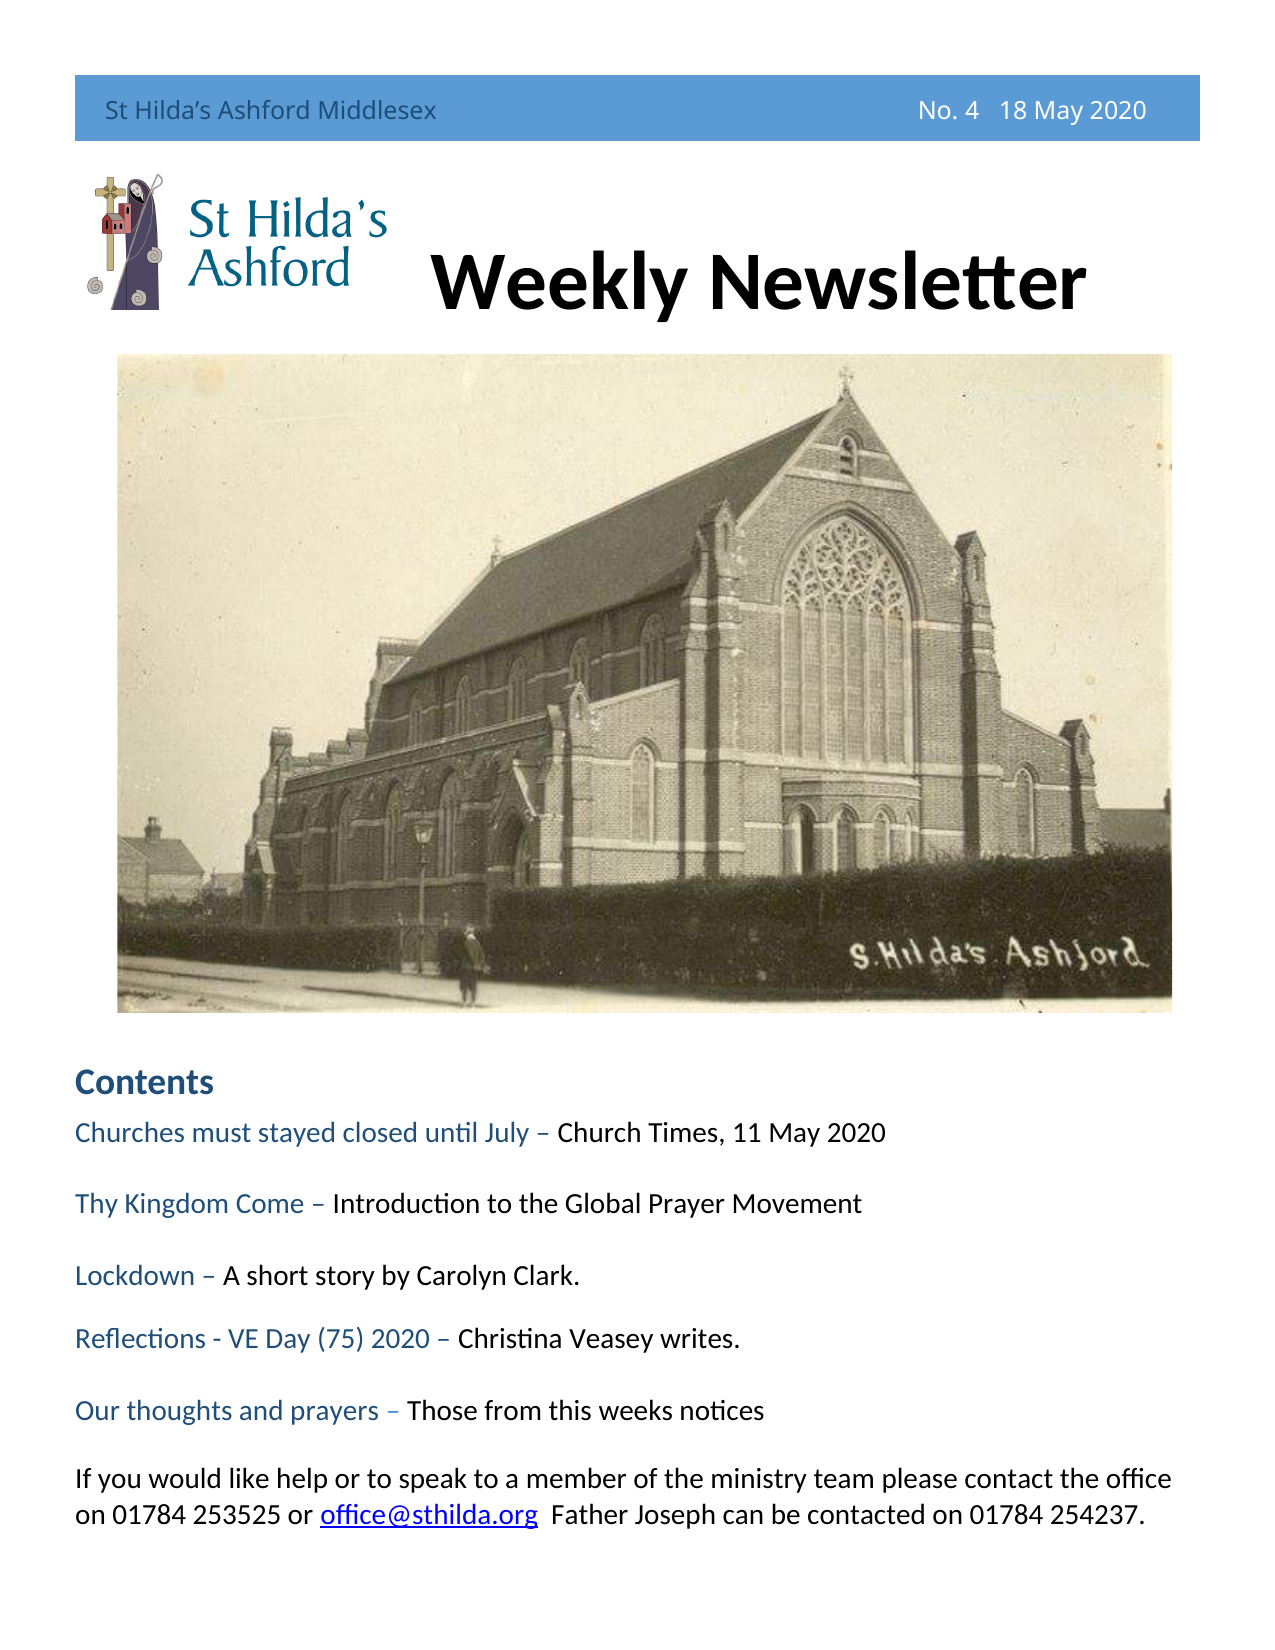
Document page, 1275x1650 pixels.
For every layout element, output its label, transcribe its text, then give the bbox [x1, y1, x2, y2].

text Thy Kingdom Come – Introduction to the Global Prayer Movement Lockdown – A short story by Carolyn Clark. [75, 1185, 1200, 1320]
picture [75, 168, 394, 310]
text Our thoughts and prayers – Those from this weeks notices [75, 1392, 1200, 1427]
picture [117, 354, 1173, 1013]
text Reflections - VE Day (75) 2020 – Christina Veasey writes. [75, 1320, 1200, 1356]
text Churches must stayed closed until July – Church Times, 11 May 2020 [75, 1114, 1200, 1150]
text Weekly Newsletter [75, 169, 1200, 331]
text If you would like help or to speak to a member of the ministry team please contact the office on 01784 253525 or office@sthilda.org Father Joseph can be contacted on 01784 254237. [75, 1460, 1200, 1532]
